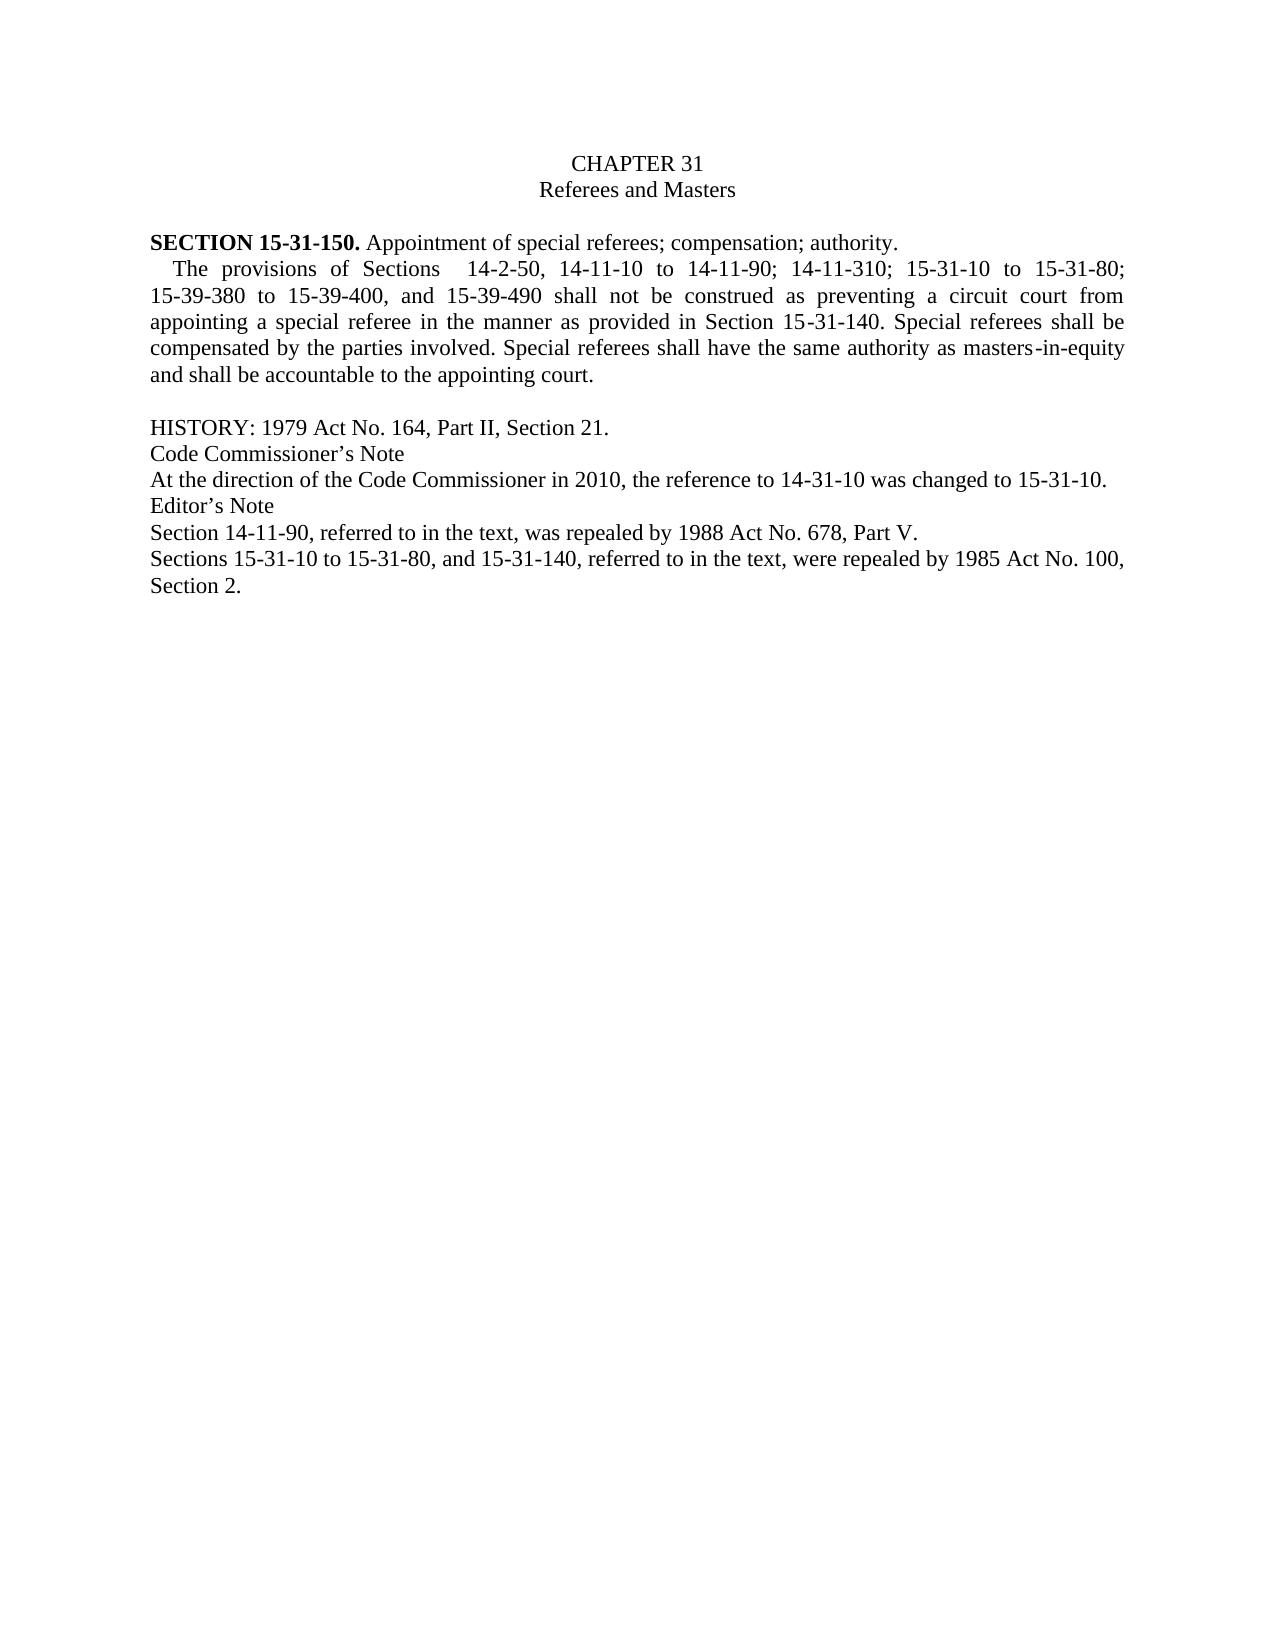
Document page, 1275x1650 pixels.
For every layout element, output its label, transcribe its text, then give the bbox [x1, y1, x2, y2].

text The provisions of Sections 14-2-50, 14-11-10 to 14-11-90; 14-11-310; 15-31-10 to 15-31-80; 15-39-380 to 15-39-400, and 15-39-490 shall not be construed as preventing a circuit court from appointing a special referee in the manner as provided in Section 15-31-140. Special referees shall be compensated by the parties involved. Special referees shall have the same authority as masters-in-equity and shall be accountable to the appointing court. [150, 255, 1125, 387]
text Referees and Masters [150, 176, 1125, 203]
text SECTION 15-31-150. Appointment of special referees; compensation; authority. [150, 229, 1125, 255]
text Sections 15-31-10 to 15-31-80, and 15-31-140, referred to in the text, were repealed by 1985 Act No. 100, Section 2. [150, 545, 1125, 598]
text Section 14-11-90, referred to in the text, was repealed by 1988 Act No. 678, Part V. [150, 519, 1125, 545]
text Code Commissioner’s Note [150, 440, 1125, 466]
text At the direction of the Code Commissioner in 2010, the reference to 14-31-10 was changed to 15-31-10. [150, 466, 1125, 493]
text CHAPTER 31 [150, 150, 1125, 176]
text HISTORY: 1979 Act No. 164, Part II, Section 21. [150, 413, 1125, 440]
text Editor’s Note [150, 493, 1125, 519]
